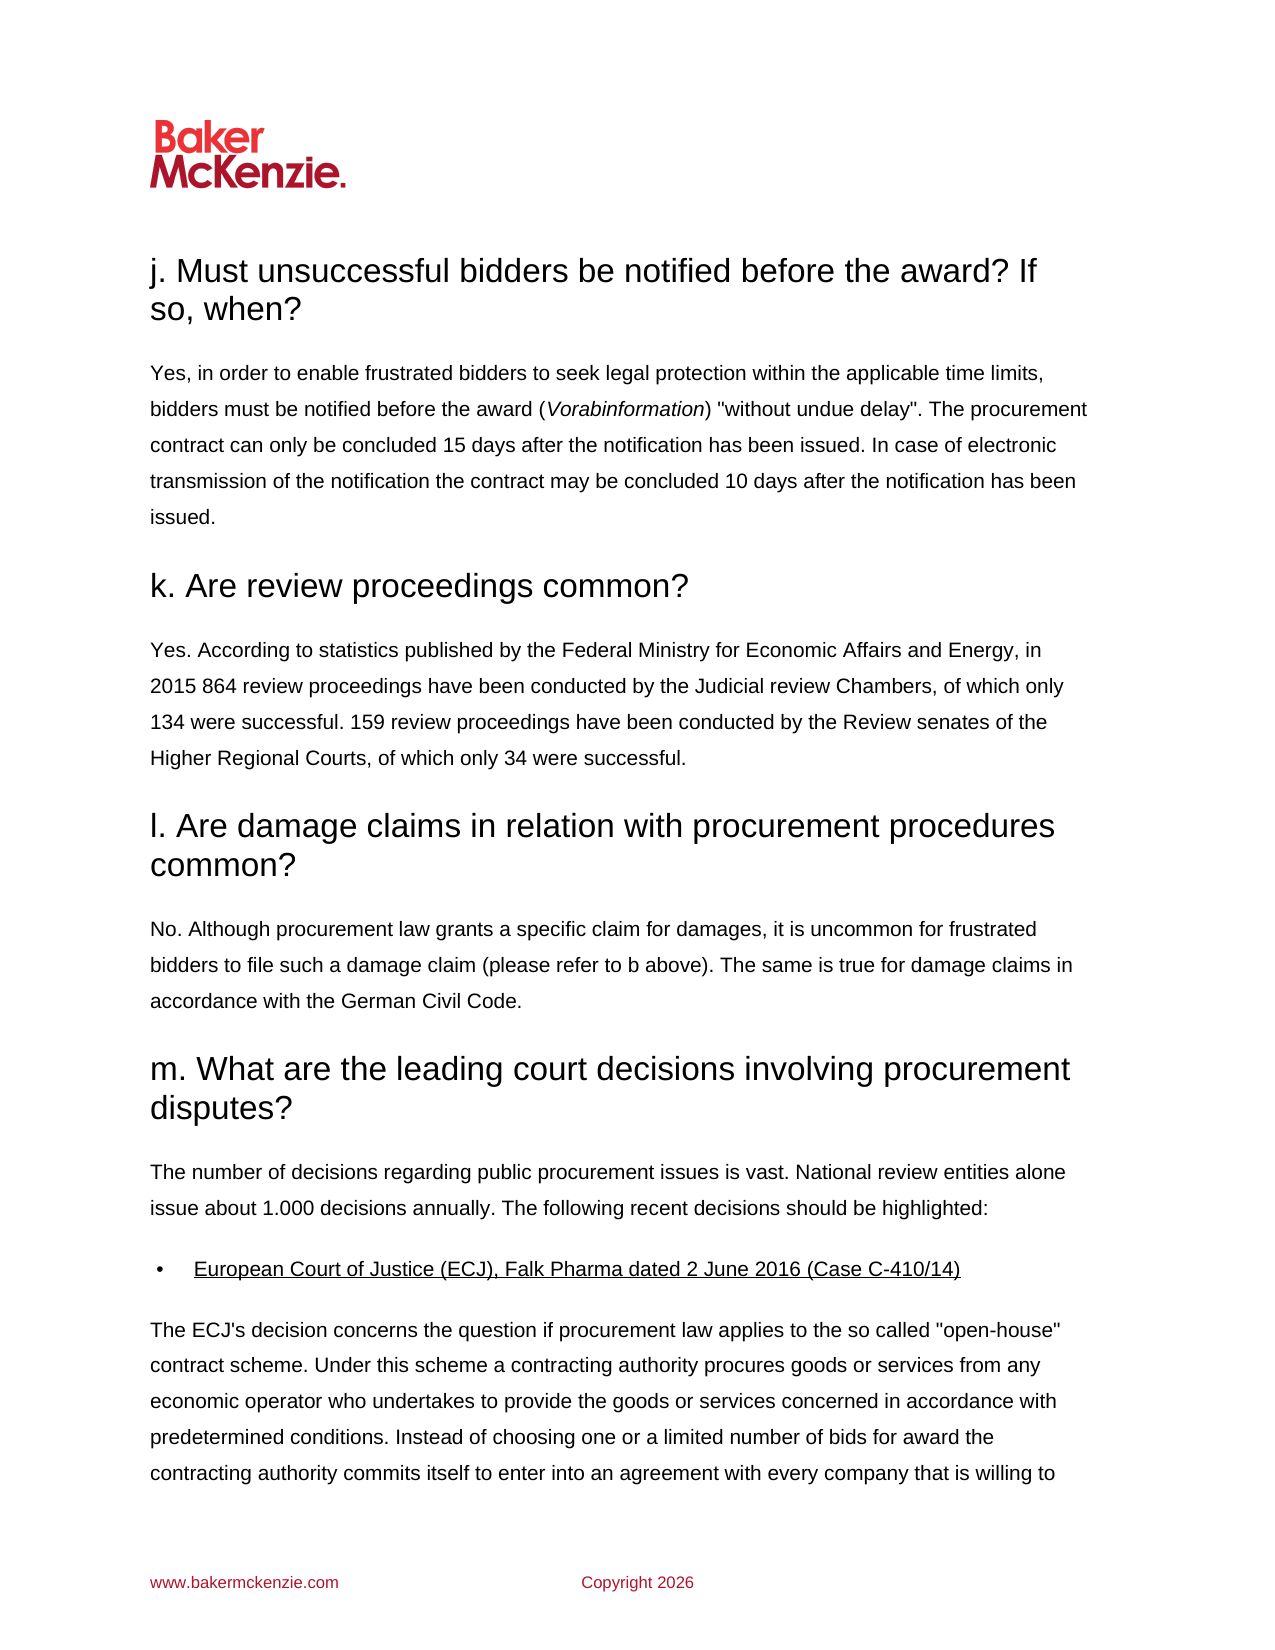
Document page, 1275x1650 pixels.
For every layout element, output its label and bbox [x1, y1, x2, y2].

picture [150, 120, 346, 189]
